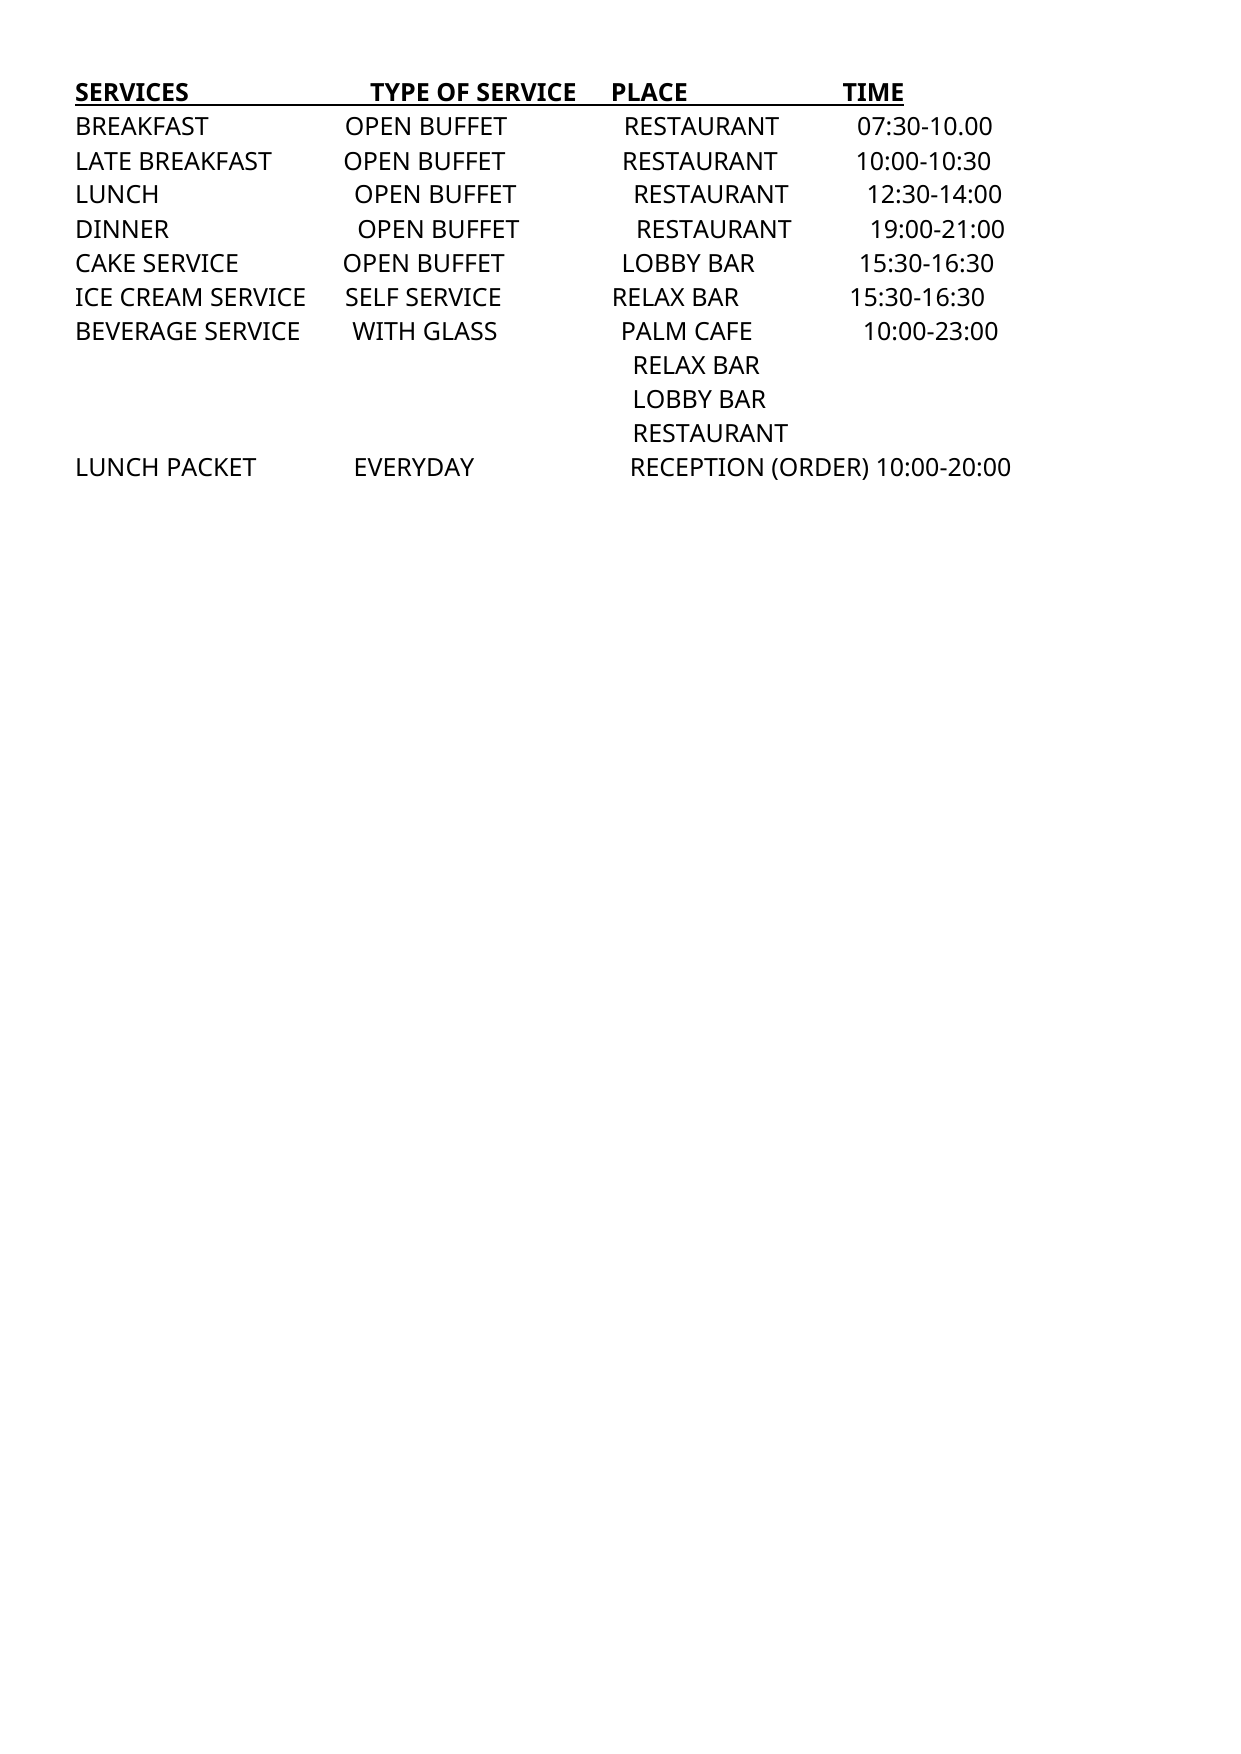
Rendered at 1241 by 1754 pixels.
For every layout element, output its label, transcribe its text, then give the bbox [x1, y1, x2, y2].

text DINNER OPEN BUFFET RESTAURANT 19:00-21:00 [75, 211, 1165, 245]
text LOBBY BAR [75, 382, 1165, 416]
text LATE BREAKFAST OPEN BUFFET RESTAURANT 10:00-10:30 [75, 143, 1165, 177]
text SERVICES TYPE OF SERVICE PLACE TIME [75, 75, 1165, 109]
text BEVERAGE SERVICE WITH GLASS PALM CAFE 10:00-23:00 [75, 313, 1165, 347]
text RESTAURANT [75, 416, 1165, 450]
text BREAKFAST OPEN BUFFET RESTAURANT 07:30-10.00 [75, 109, 1165, 143]
text RELAX BAR [75, 347, 1165, 382]
text CAKE SERVICE OPEN BUFFET LOBBY BAR 15:30-16:30 [75, 245, 1165, 279]
text LUNCH PACKET EVERYDAY RECEPTION (ORDER) 10:00-20:00 [75, 450, 1165, 484]
text LUNCH OPEN BUFFET RESTAURANT 12:30-14:00 [75, 177, 1165, 211]
text ICE CREAM SERVICE SELF SERVICE RELAX BAR 15:30-16:30 [75, 279, 1165, 313]
